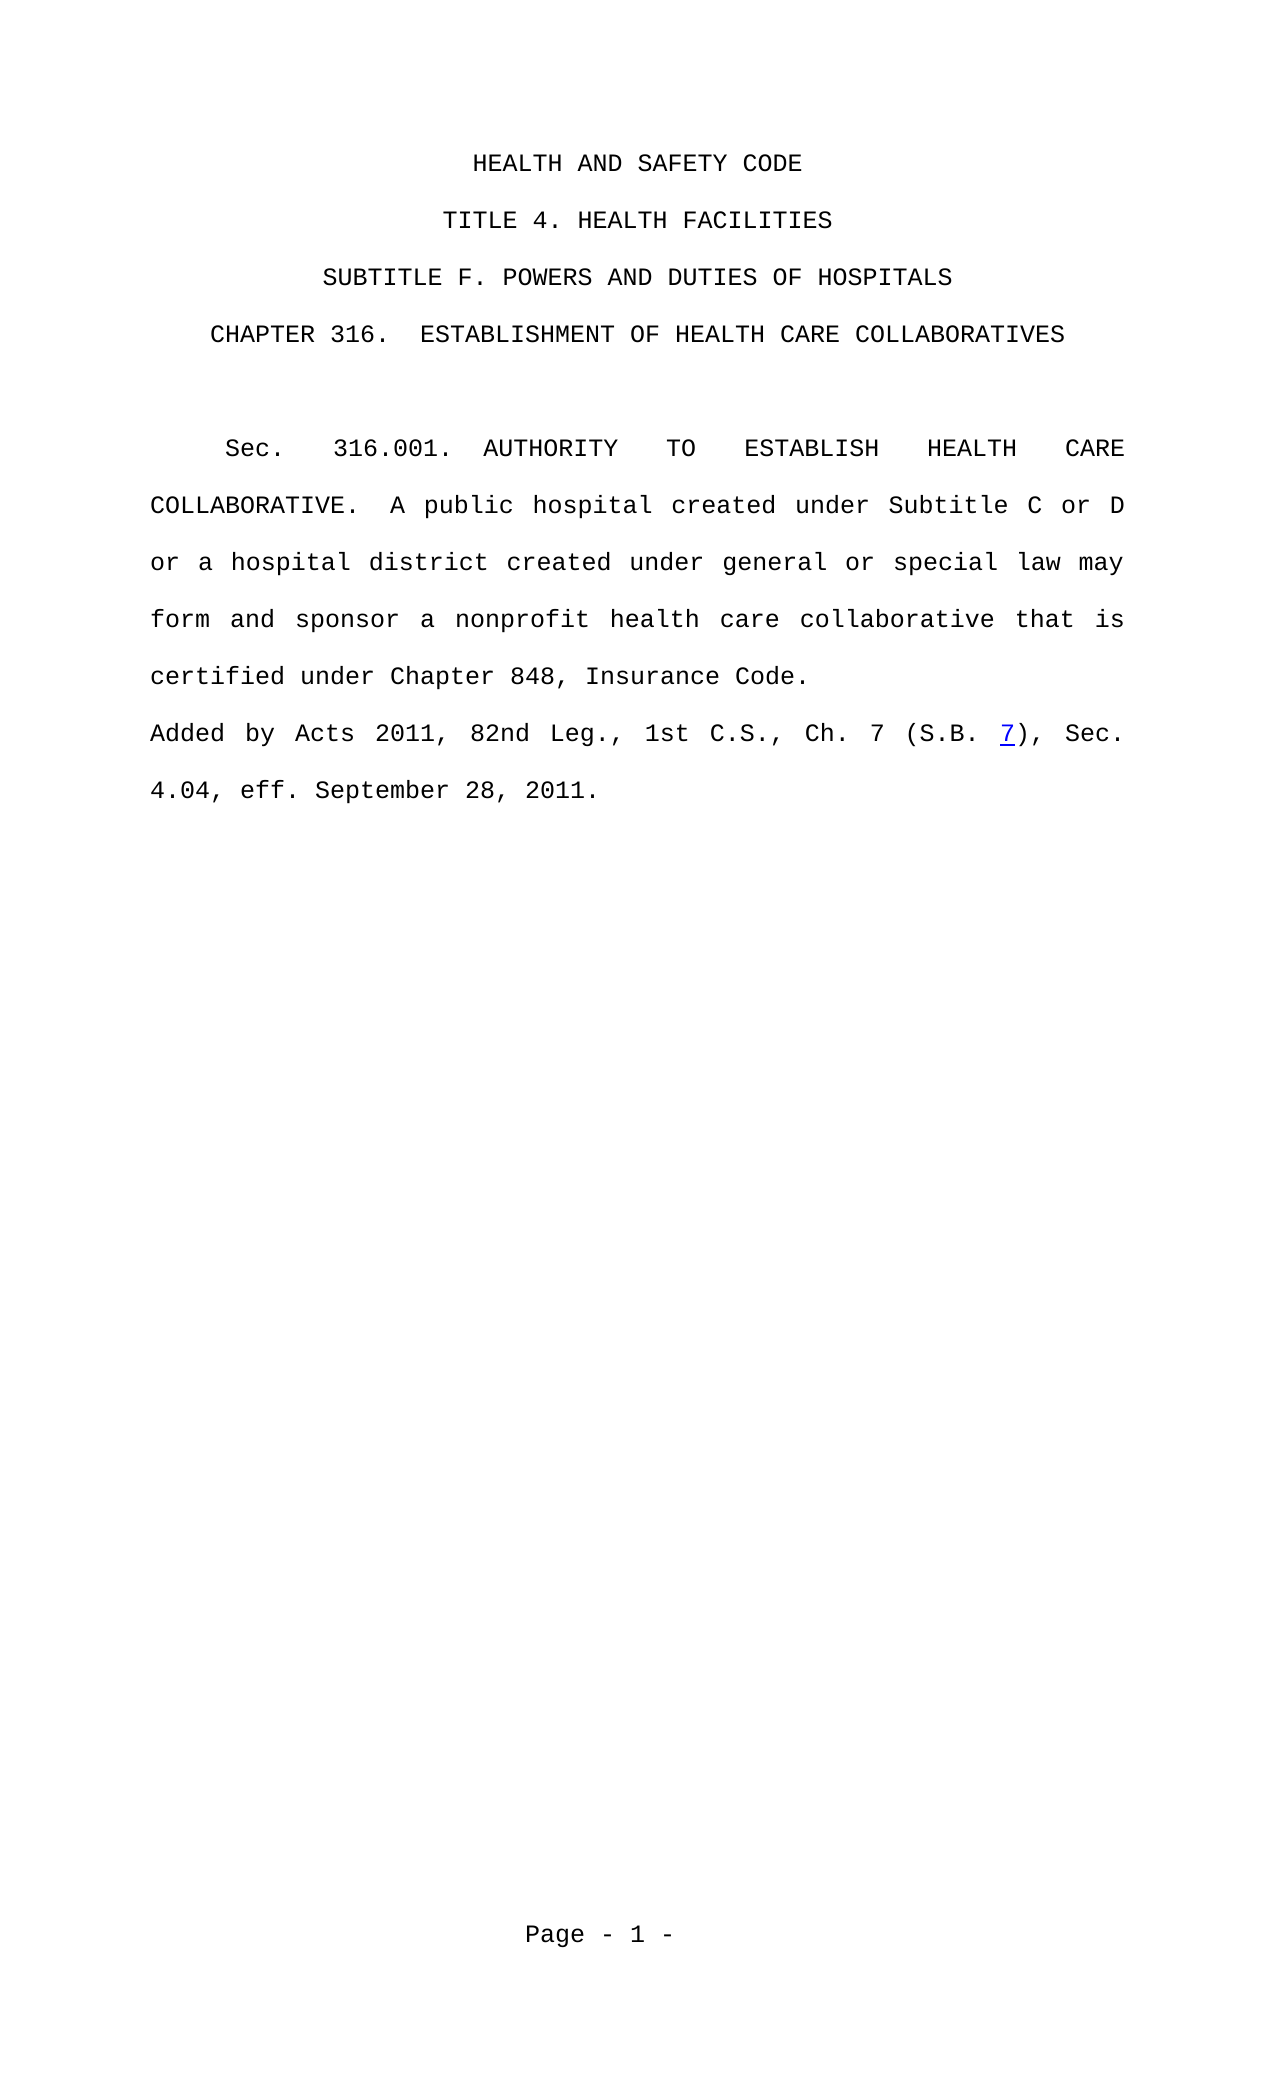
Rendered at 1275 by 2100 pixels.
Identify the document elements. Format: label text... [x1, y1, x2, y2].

text CHAPTER 316. ESTABLISHMENT OF HEALTH CARE COLLABORATIVES [150, 321, 1125, 350]
text SUBTITLE F. POWERS AND DUTIES OF HOSPITALS [150, 264, 1125, 293]
text Added by Acts 2011, 82nd Leg., 1st C.S., Ch. 7 (S.B. 7), Sec. 4.04, eff. September 28, 2011. [150, 721, 1125, 806]
text TITLE 4. HEALTH FACILITIES [150, 207, 1125, 236]
text Sec. 316.001. AUTHORITY TO ESTABLISH HEALTH CARE COLLABORATIVE. A public hospital created under Subtitle C or D or a hospital district created under general or special law may form and sponsor a nonprofit health care collaborative that is certified under Chapter 848, Insurance Code. [150, 435, 1125, 692]
text HEALTH AND SAFETY CODE [150, 150, 1125, 178]
